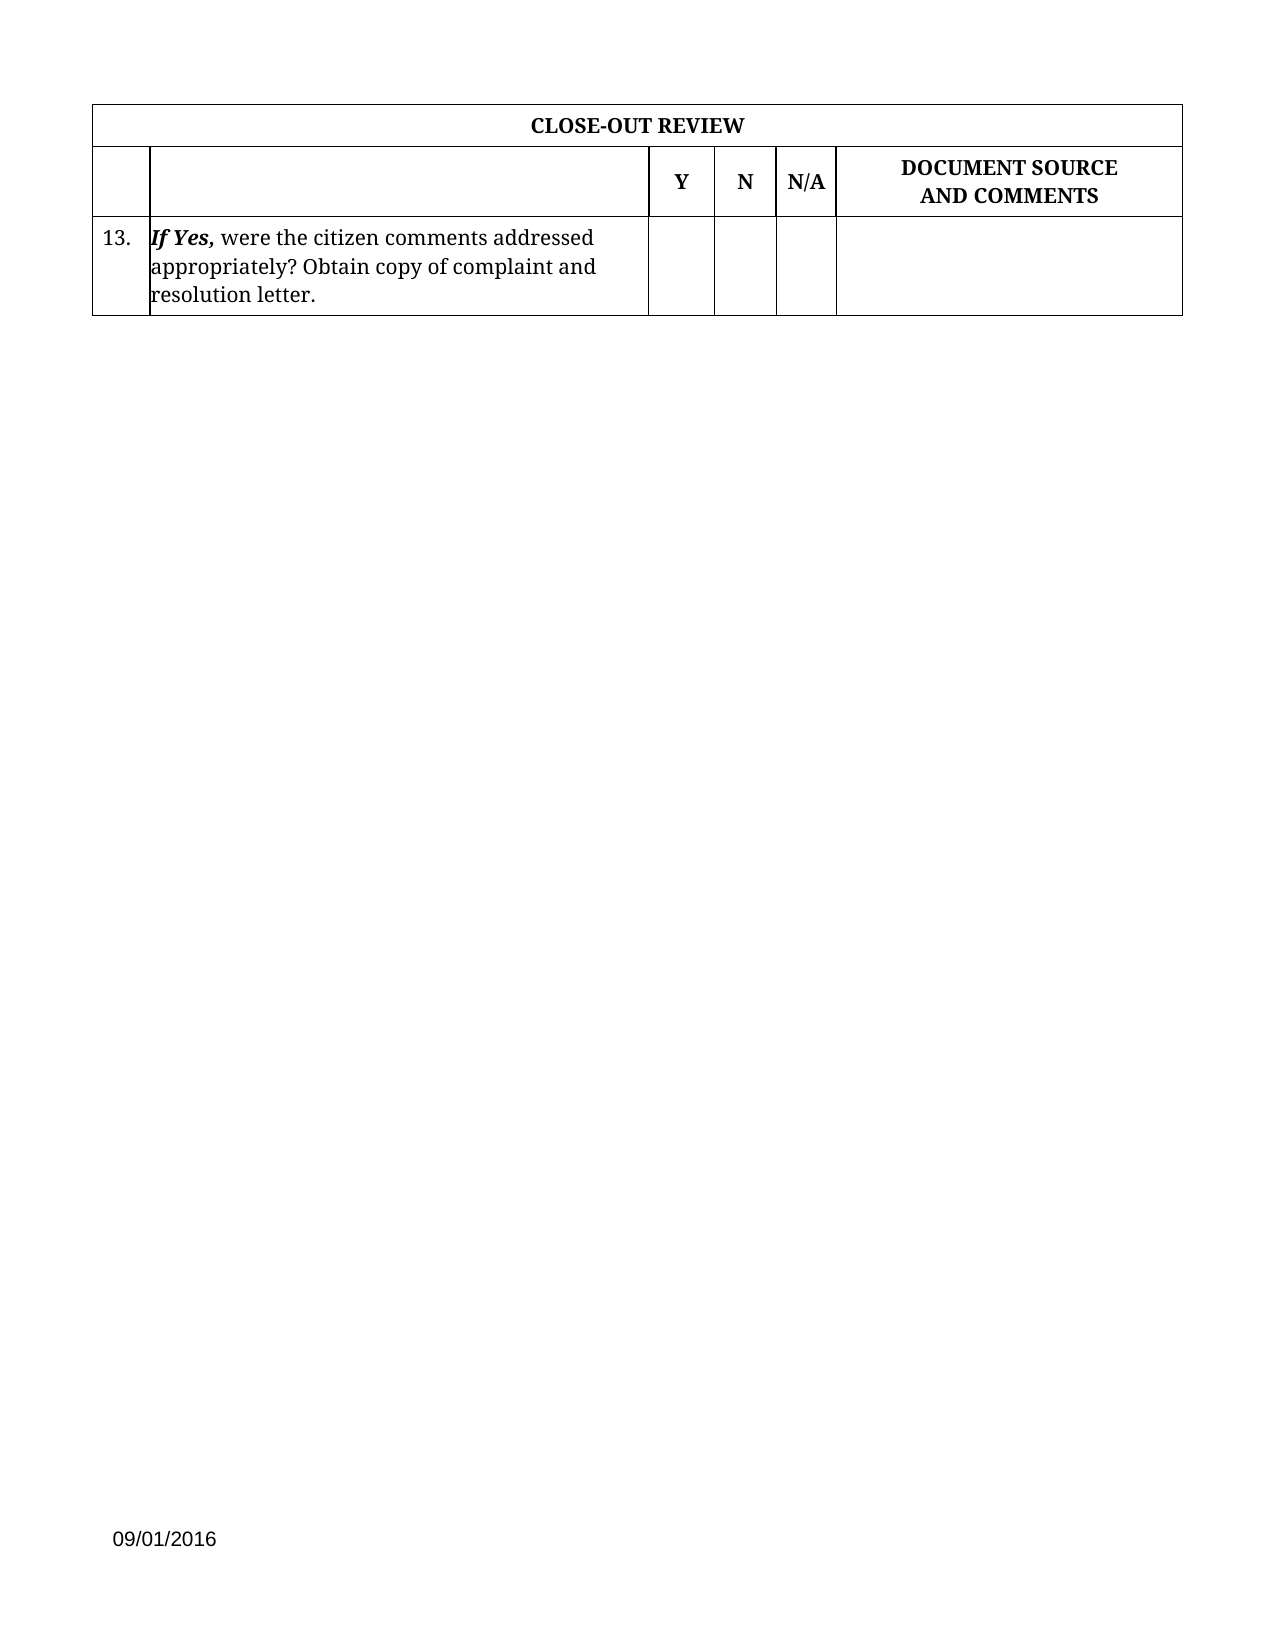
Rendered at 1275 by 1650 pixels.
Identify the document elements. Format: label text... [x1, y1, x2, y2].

table_cell [837, 217, 1182, 315]
table_cell N/A [777, 147, 835, 216]
table_cell 13. [93, 217, 149, 315]
table_cell [777, 217, 836, 315]
table_cell N [715, 147, 775, 216]
table_cell DOCUMENT SOURCE AND COMMENTS [837, 147, 1182, 216]
table_cell If Yes, were the citizen comments addressed appropriately? Obtain copy of complaint and resolution letter. [151, 217, 648, 315]
table_cell [715, 217, 776, 315]
table_cell [151, 147, 648, 216]
table_cell Y [650, 147, 714, 216]
table_header CLOSE-OUT REVIEW [93, 105, 1182, 146]
table_cell [649, 217, 714, 315]
table_cell [93, 147, 149, 216]
